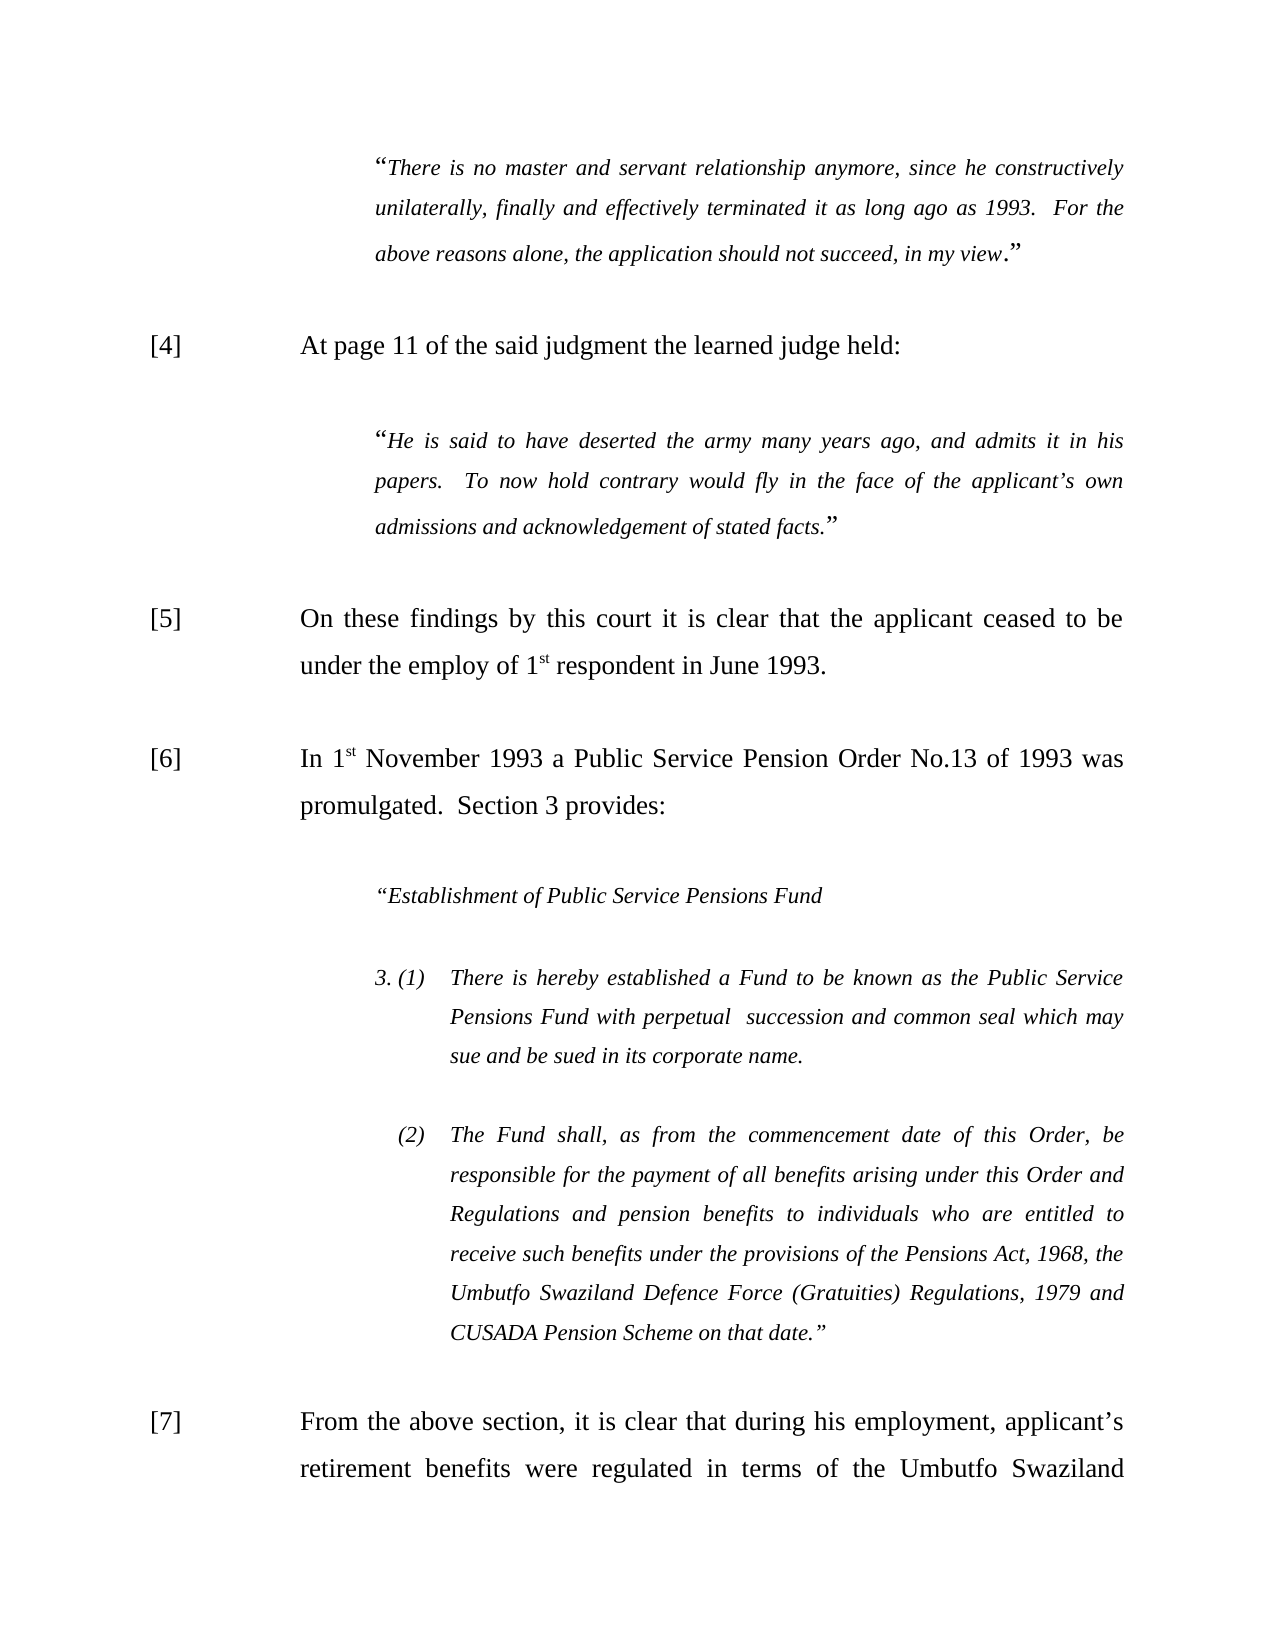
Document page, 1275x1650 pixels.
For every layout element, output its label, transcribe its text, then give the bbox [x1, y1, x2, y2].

text (2) The Fund shall, as from the commencement date of this Order, be responsible for the payment of all benefits arising under this Order and Regulations and pension benefits to individuals who are entitled to receive such benefits under the provisions of the Pensions Act, 1968, the Umbutfo Swaziland Defence Force (Gratuities) Regulations, 1979 and CUSADA Pension Scheme on that date.” [375, 1122, 1125, 1345]
text 3. (1) There is hereby established a Fund to be known as the Public Service Pensions Fund with perpetual succession and common seal which may sue and be sued in its corporate name. [375, 964, 1125, 1069]
text “There is no master and servant relationship anymore, since he constructively unilaterally, finally and effectively terminated it as long ago as 1993. For the above reasons alone, the application should not succeed, in my view.” [375, 150, 1125, 267]
text “He is said to have deserted the army many years ago, and admits it in his papers. To now hold contrary would fly in the face of the applicant’s own admissions and acknowledgement of stated facts.” [375, 423, 1125, 540]
text “Establishment of Public Service Pensions Fund [150, 882, 1125, 909]
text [150, 1405, 1125, 1483]
text [6] In 1st November 1993 a Public Service Pension Order No.13 of 1993 was promulgated. Section 3 provides: [150, 742, 1125, 820]
text [5] On these findings by this court it is clear that the applicant ceased to be under the employ of 1st respondent in June 1993. [150, 602, 1125, 680]
text [4] At page 11 of the said judgment the learned judge held: [150, 329, 1125, 361]
